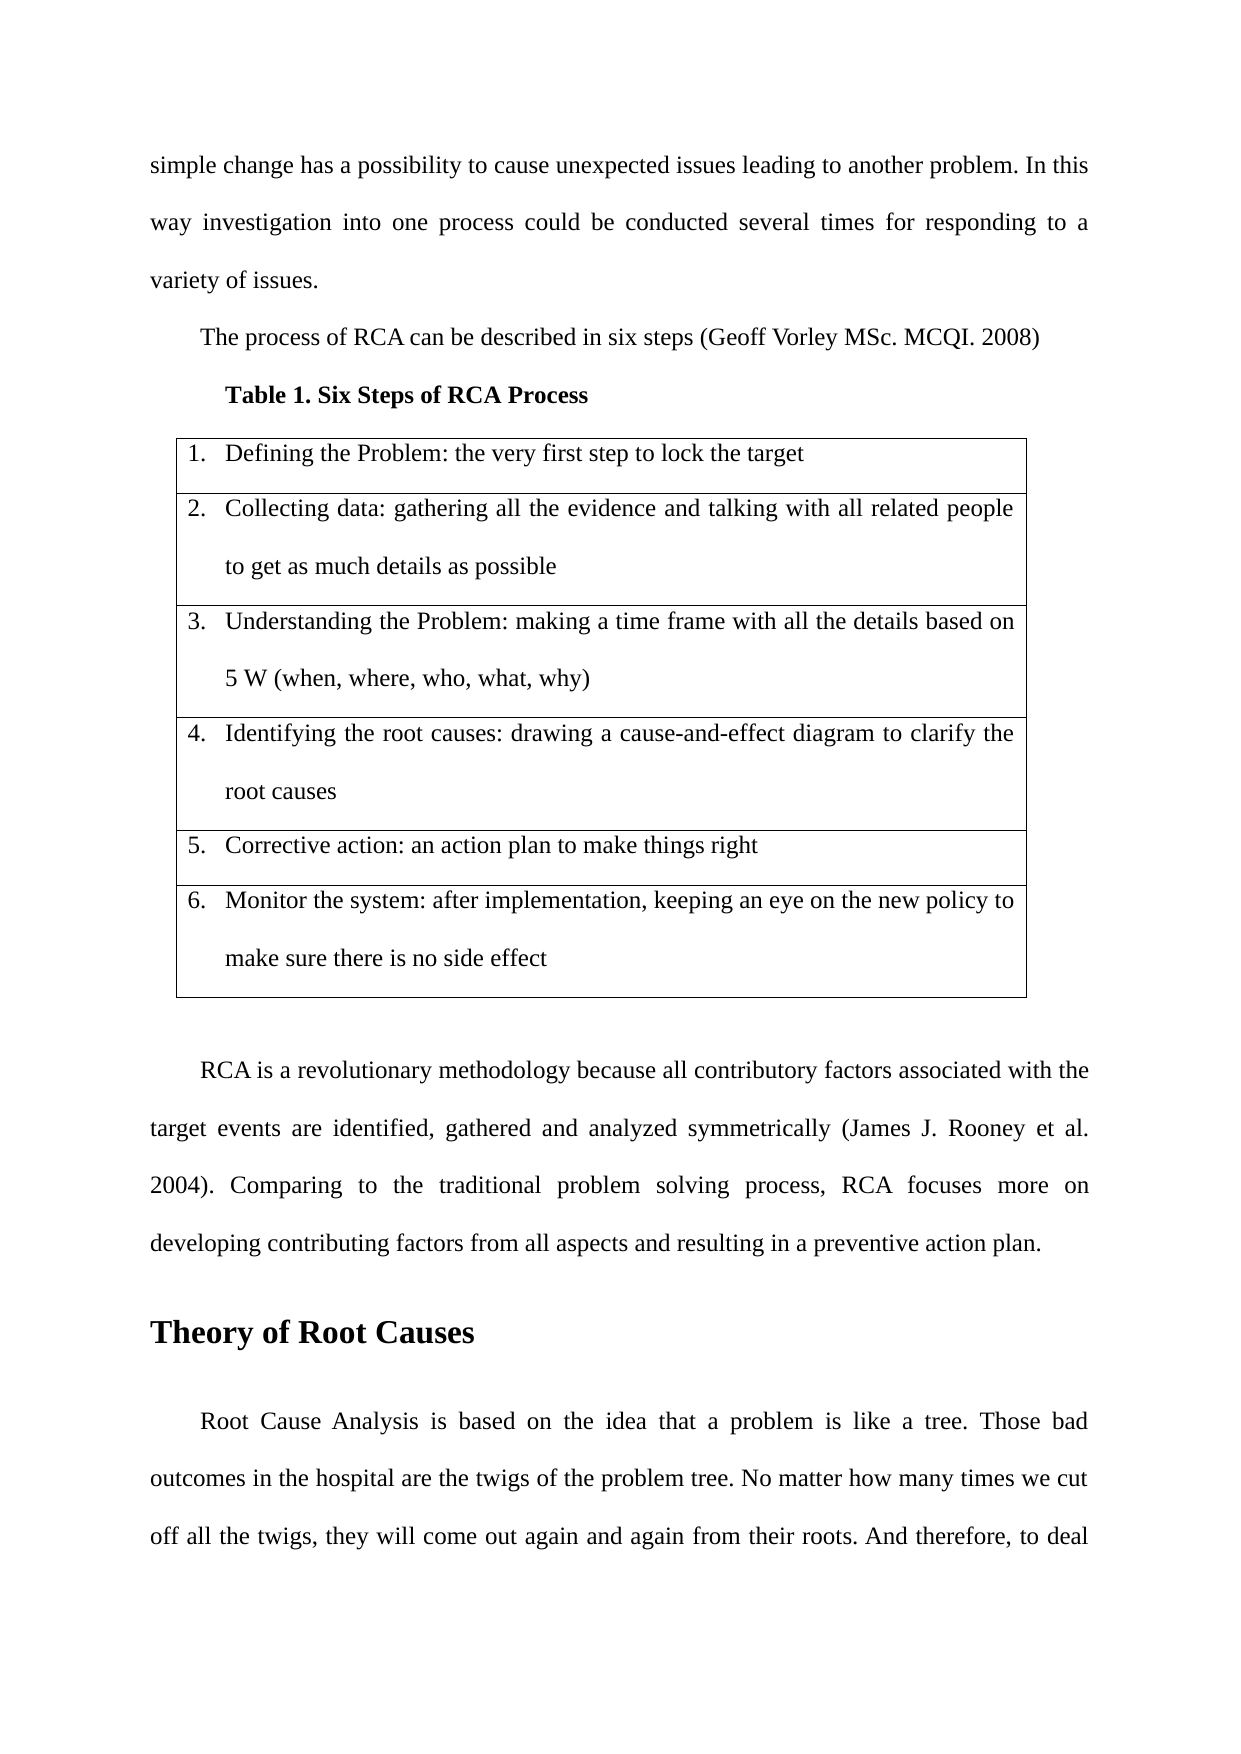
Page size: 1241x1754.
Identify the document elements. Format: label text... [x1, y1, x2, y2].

table_cell Corrective action: an action plan to make things right [177, 831, 1026, 884]
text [150, 150, 1090, 294]
table_cell Collecting data: gathering all the evidence and talking with all related people to get as much details as possible [177, 494, 1026, 605]
table_header Defining the Problem: the very first step to lock the target [177, 439, 1026, 492]
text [150, 1406, 1090, 1549]
table_cell Monitor the system: after implementation, keeping an eye on the new policy to make sure there is no side effect [177, 886, 1026, 997]
text Table 1. Six Steps of RCA Process [150, 380, 1090, 409]
table_cell Understanding the Problem: making a time frame with all the details based on 5 W (when, where, who, what, why) [177, 606, 1026, 717]
subtitle Theory of Root Causes [150, 1312, 1090, 1351]
table_cell Identifying the root causes: drawing a cause-and-effect diagram to clarify the root causes [177, 718, 1026, 829]
text RCA is a revolutionary methodology because all contributory factors associated with the target events are identified, gathered and analyzed symmetrically (James J. Rooney et al. 2004). Comparing to the traditional problem solving process, RCA focuses more on developing contributing factors from all aspects and resulting in a preventive action plan. [150, 1055, 1090, 1257]
text The process of RCA can be described in six steps (Geoff Vorley MSc. MCQI. 2008) [150, 322, 1090, 351]
